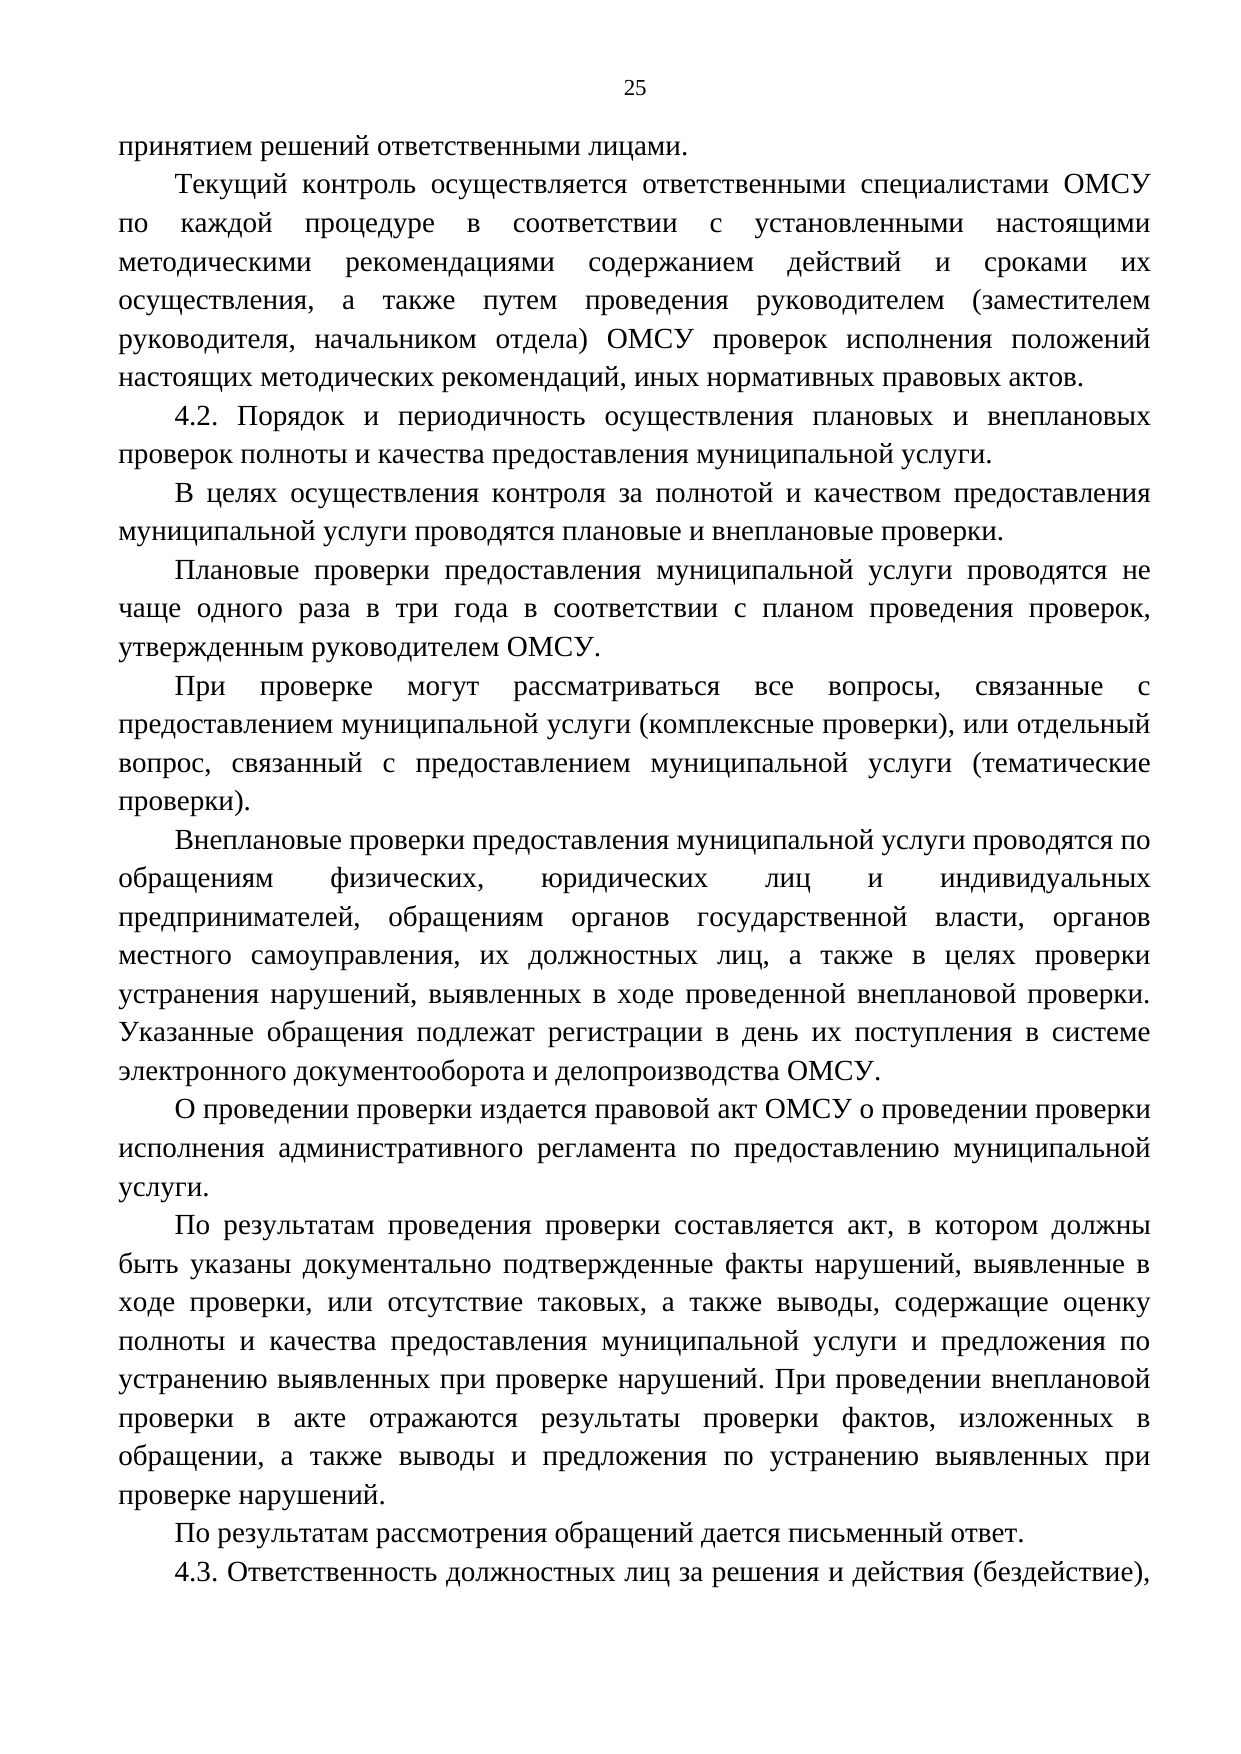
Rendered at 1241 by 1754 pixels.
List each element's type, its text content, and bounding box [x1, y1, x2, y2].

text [118, 128, 1152, 162]
text 4.2. Порядок и периодичность осуществления плановых и внеплановых проверок полноты и качества предоставления муниципальной услуги. [118, 398, 1152, 470]
text При проверке могут рассматриваться все вопросы, связанные с предоставлением муниципальной услуги (комплексные проверки), или отдельный вопрос, связанный с предоставлением муниципальной услуги (тематические проверки). [118, 668, 1152, 817]
text По результатам проведения проверки составляется акт, в котором должны быть указаны документально подтвержденные факты нарушений, выявленные в ходе проверки, или отсутствие таковых, а также выводы, содержащие оценку полноты и качества предоставления муниципальной услуги и предложения по устранению выявленных при проверке нарушений. При проведении внеплановой проверки в акте отражаются результаты проверки фактов, изложенных в обращении, а также выводы и предложения по устранению выявленных при проверке нарушений. [118, 1207, 1152, 1511]
text В целях осуществления контроля за полнотой и качеством предоставления муниципальной услуги проводятся плановые и внеплановые проверки. [118, 475, 1152, 547]
text Плановые проверки предоставления муниципальной услуги проводятся не чаще одного раза в три года в соответствии с планом проведения проверок, утвержденным руководителем ОМСУ. [118, 552, 1152, 663]
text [118, 1554, 1152, 1588]
text По результатам рассмотрения обращений дается письменный ответ. [118, 1516, 1152, 1549]
text Текущий контроль осуществляется ответственными специалистами ОМСУ по каждой процедуре в соответствии с установленными настоящими методическими рекомендациями содержанием действий и сроками их осуществления, а также путем проведения руководителем (заместителем руководителя, начальником отдела) ОМСУ проверок исполнения положений настоящих методических рекомендаций, иных нормативных правовых актов. [118, 167, 1152, 393]
text О проведении проверки издается правовой акт ОМСУ о проведении проверки исполнения административного регламента по предоставлению муниципальной услуги. [118, 1092, 1152, 1202]
text Внеплановые проверки предоставления муниципальной услуги проводятся по обращениям физических, юридических лиц и индивидуальных предпринимателей, обращениям органов государственной власти, органов местного самоуправления, их должностных лиц, а также в целях проверки устранения нарушений, выявленных в ходе проведенной внеплановой проверки. Указанные обращения подлежат регистрации в день их поступления в системе электронного документооборота и делопроизводства ОМСУ. [118, 822, 1152, 1087]
